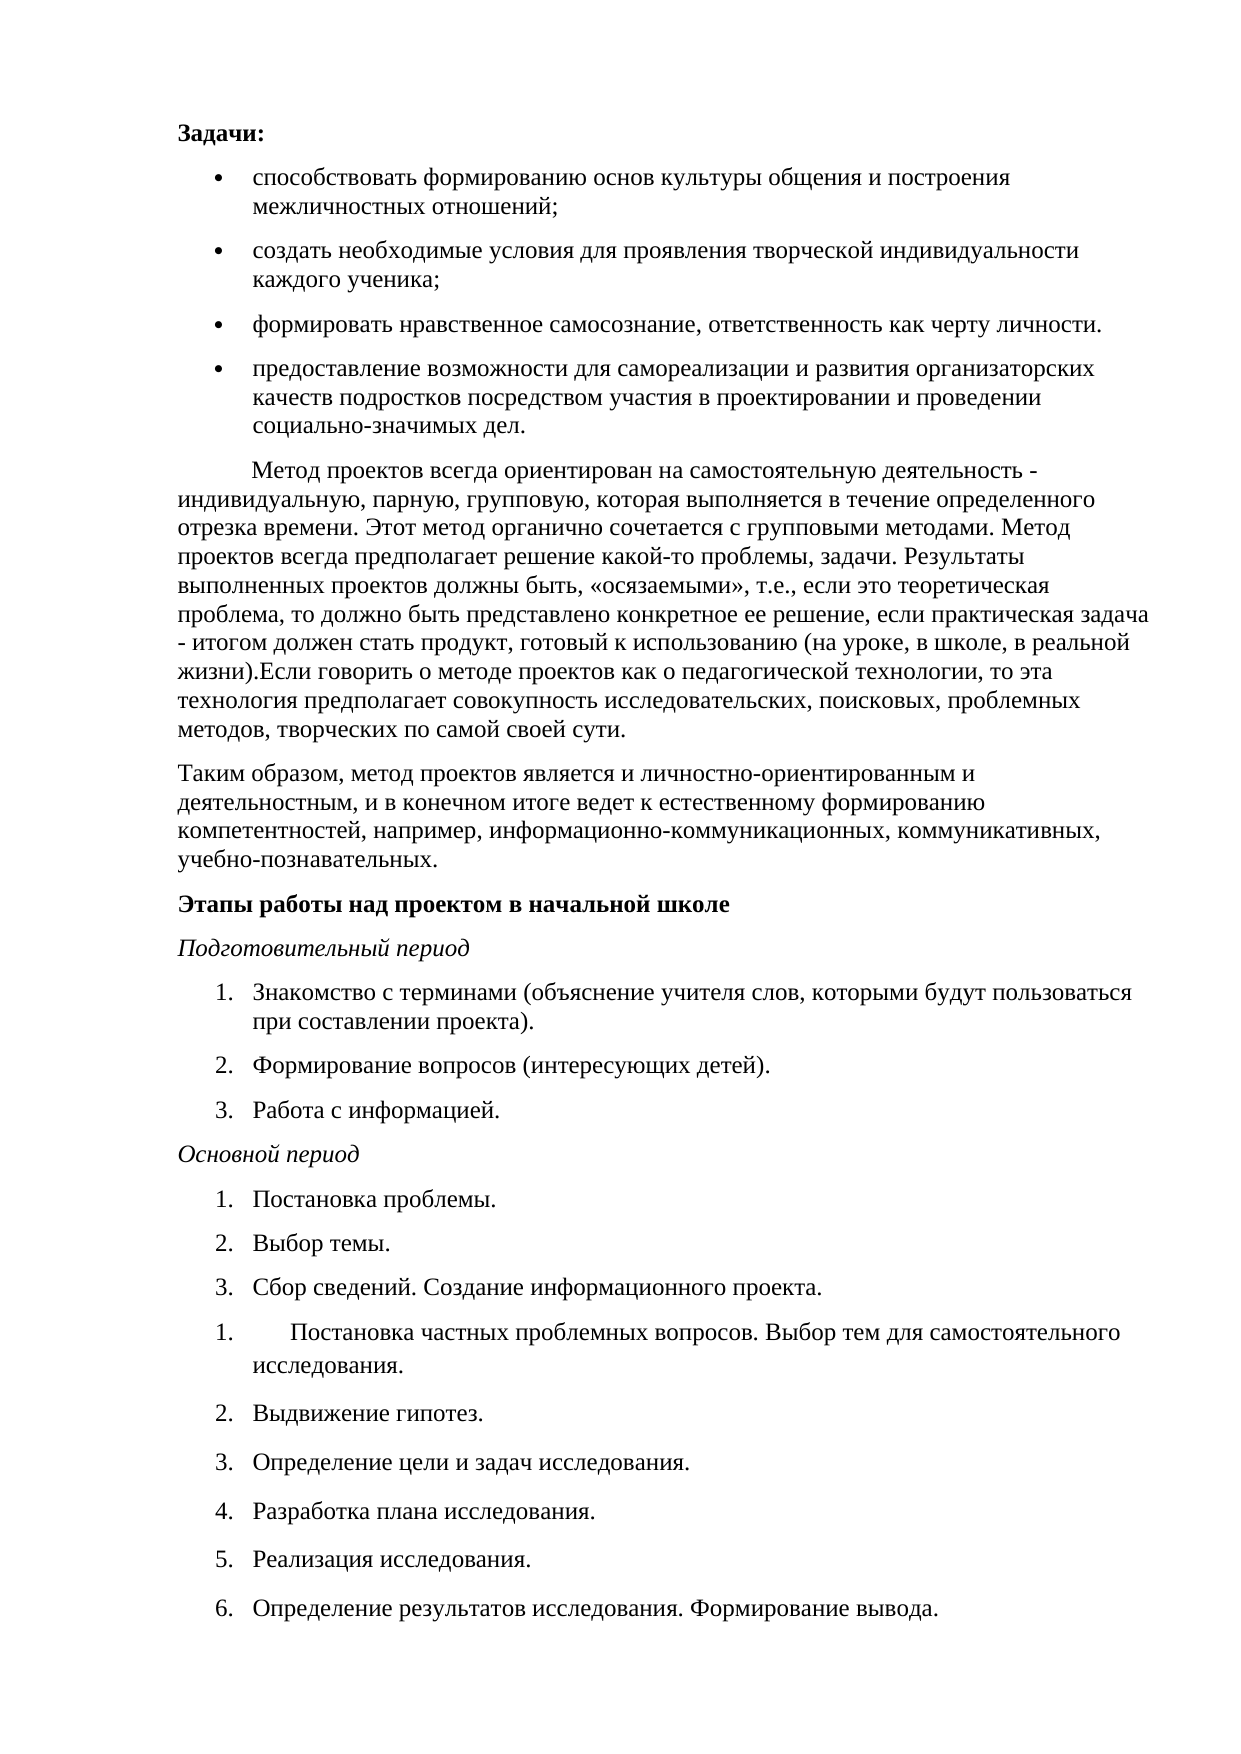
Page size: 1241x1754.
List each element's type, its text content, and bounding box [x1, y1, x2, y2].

list Выбор темы. [215, 1228, 1152, 1257]
list формировать нравственное самосознание, ответственность как черту личности. [215, 309, 1152, 337]
list предоставление возможности для самореализации и развития организаторских качеств подростков посредством участия в проектировании и проведении социально-значимых дел. [215, 353, 1152, 439]
text Таким образом, метод проектов является и личностно-ориентированным и деятельностным, и в конечном итоге ведет к естественному формированию компетентностей, например, информационно-коммуникационных, коммуникативных, учебно-познавательных. [177, 758, 1152, 873]
list Работа с информацией. [215, 1095, 1152, 1124]
list создать необходимые условия для проявления творческой индивидуальности каждого ученика; [215, 236, 1152, 293]
list Сбор сведений. Создание информационного проекта. [215, 1272, 1152, 1301]
list Постановка проблемы. [215, 1184, 1152, 1212]
text Задачи: [177, 118, 1152, 147]
list Формирование вопросов (интересующих детей). [215, 1051, 1152, 1079]
text Метод проектов всегда ориентирован на самостоятельную деятельность - индивидуальную, парную, групповую, которая выполняется в течение определенного отрезка времени. Этот метод органично сочетается с групповыми методами. Метод проектов всегда предполагает решение какой-то проблемы, задачи. Результаты выполненных проектов должны быть, «осязаемыми», т.е., если это теоретическая проблема, то должно быть представлено конкретное ее решение, если практическая задача - итогом должен стать продукт, готовый к использованию (на уроке, в школе, в реальной жизни).Если говорить о методе проектов как о педагогической технологии, то эта технология предполагает совокупность исследовательских, поисковых, проблемных методов, творческих по самой своей сути. [177, 455, 1152, 742]
text Подготовительный период [177, 933, 1152, 962]
list Определение результатов исследования. Формирование вывода. [215, 1593, 1152, 1622]
list Разработка плана исследования. [215, 1496, 1152, 1524]
list Определение цели и задач исследования. [215, 1447, 1152, 1476]
list Выдвижение гипотез. [215, 1398, 1152, 1427]
text Основной период [177, 1139, 1152, 1168]
list Постановка частных проблемных вопросов. Выбор тем для самостоятельного исследования. [215, 1317, 1152, 1379]
list способствовать формированию основ культуры общения и построения межличностных отношений; [215, 162, 1152, 220]
list Реализация исследования. [215, 1544, 1152, 1573]
list Знакомство с терминами (объяснение учителя слов, которыми будут пользоваться при составлении проекта). [215, 977, 1152, 1035]
text Этапы работы над проектом в начальной школе [177, 889, 1152, 917]
